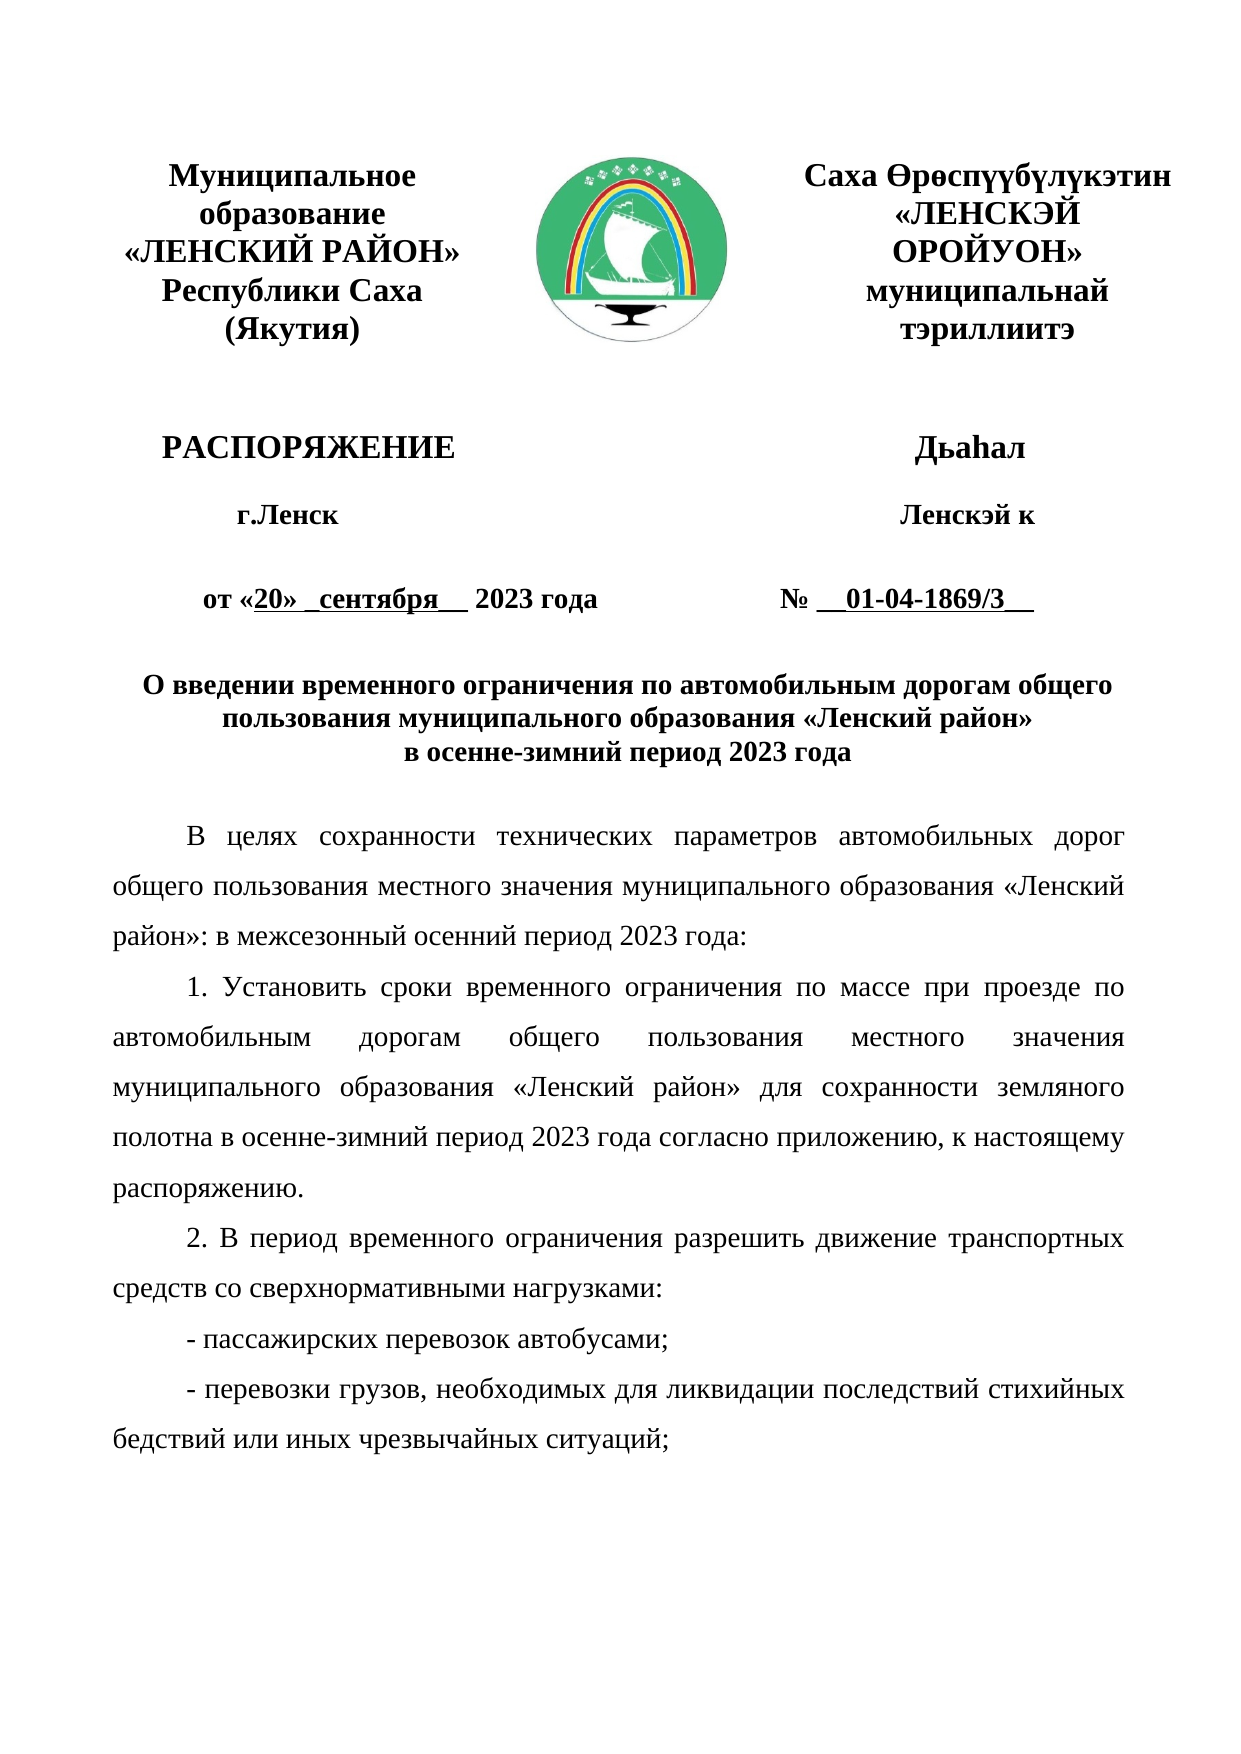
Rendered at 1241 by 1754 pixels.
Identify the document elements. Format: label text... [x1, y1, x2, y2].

table_header Дьаhал [596, 428, 1128, 497]
text - перевозки грузов, необходимых для ликвидации последствий стихийных бедствий или иных чрезвычайных ситуаций; [112, 1371, 1126, 1455]
table_cell г.Ленск [109, 497, 596, 548]
text 2. В период временного ограничения разрешить движение транспортных средств со сверхнормативными нагрузками: [112, 1220, 1126, 1304]
text В целях сохранности технических параметров автомобильных дорог общего пользования местного значения муниципального образования «Ленский район»: в межсезонный осенний период 2023 года: [112, 818, 1126, 952]
table_header [475, 155, 788, 384]
table_cell от «20» _сентября__ 2023 года № __01-04-1869/3__ [109, 548, 1128, 616]
text 1. Установить сроки временного ограничения по массе при проезде по автомобильным дорогам общего пользования местного значения муниципального образования «Ленский район» для сохранности земляного полотна в осенне-зимний период 2023 года согласно приложению, к настоящему распоряжению. [112, 969, 1126, 1203]
table_cell Ленскэй к [596, 497, 1128, 548]
table_header О введении временного ограничения по автомобильным дорогам общего пользования муниципального образования «Ленский район» в осенне-зимний период 2023 года [112, 667, 1142, 767]
text - пассажирских перевозок автобусами; [112, 1321, 1126, 1354]
picture [535, 155, 729, 343]
table_header Саха Өрөспүүбүлүкэтин «ЛЕНСКЭЙ ОРОЙУОН» муниципальнай тэриллиитэ [788, 155, 1187, 384]
table_header Муниципальное образование «ЛЕНСКИЙ РАЙОН» Республики Саха (Якутия) [109, 155, 475, 384]
table_header РАСПОРЯЖЕНИЕ [109, 428, 596, 497]
